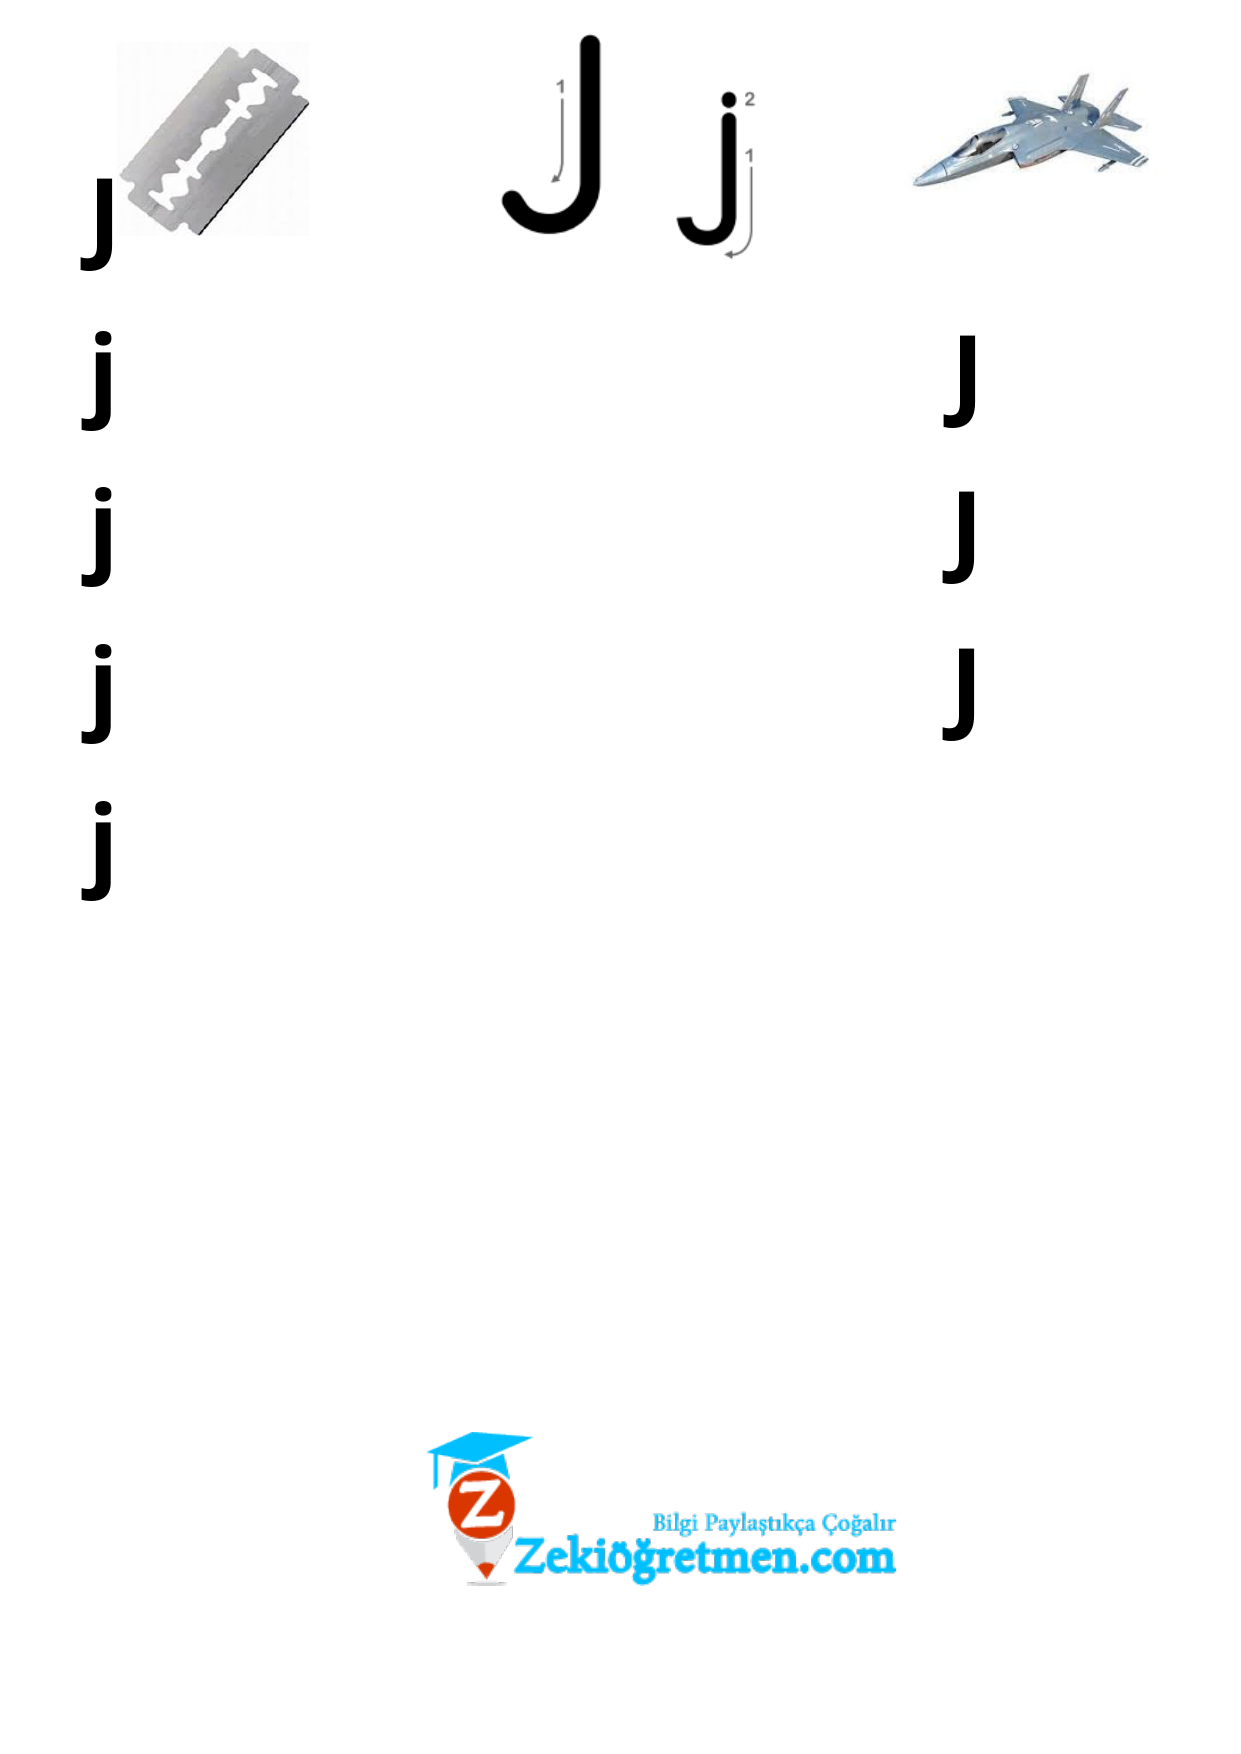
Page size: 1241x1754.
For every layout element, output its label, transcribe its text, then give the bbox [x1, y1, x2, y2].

picture [419, 1432, 904, 1586]
picture [116, 42, 310, 236]
picture [903, 10, 1159, 143]
picture [477, 27, 784, 143]
text J j J j J j J j [88, 143, 1166, 906]
